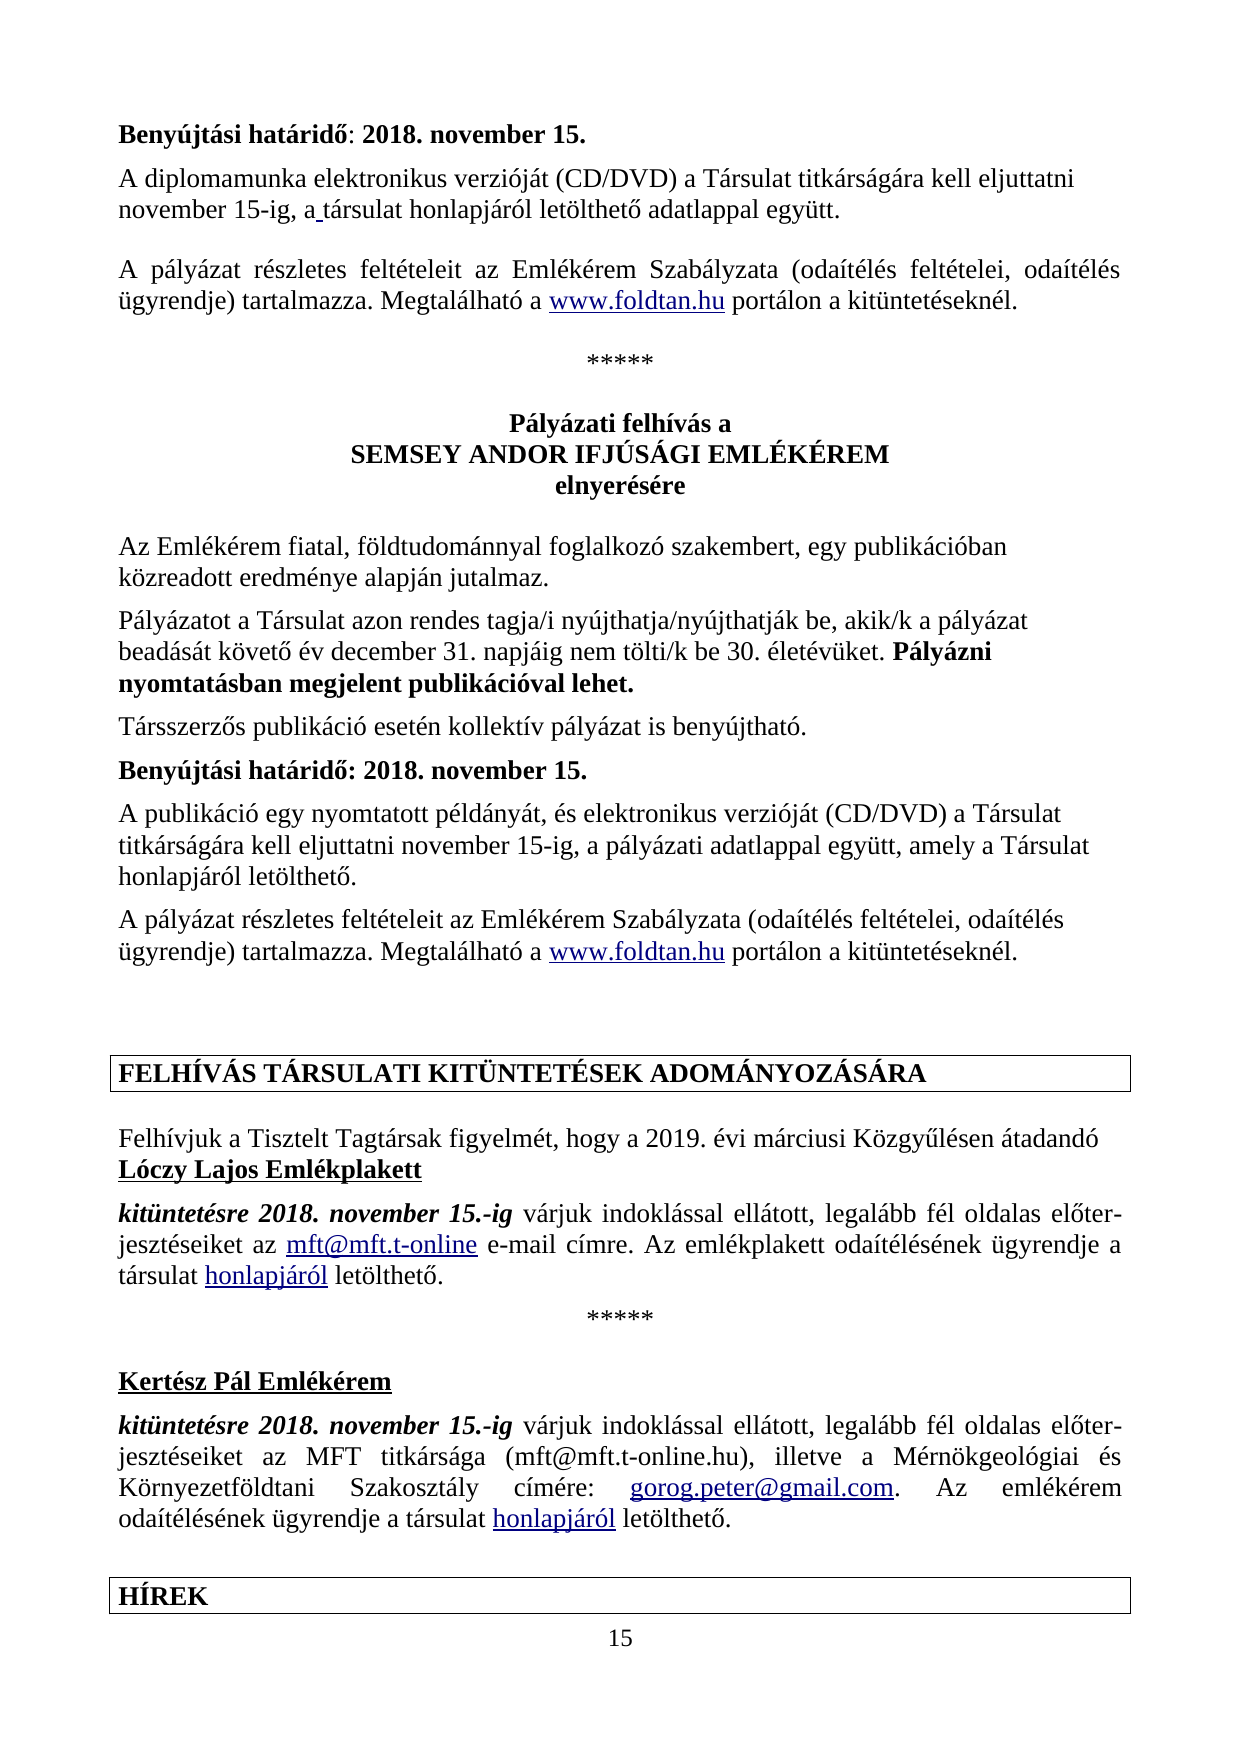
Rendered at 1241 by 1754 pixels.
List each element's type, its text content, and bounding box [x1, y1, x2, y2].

text kitüntetésre 2018. november 15.-ig várjuk indoklással ellátott, legalább fél oldalas előterjesztéseiket az mft@mft.t-online e-mail címre. Az emlékplakett odaítélésének ügyrendje a társulat honlapjáról letölthető. [118, 1197, 1122, 1290]
text ***** [118, 347, 1122, 378]
text FELHÍVÁS TÁRSULATI KITÜNTETÉSEK ADOMÁNYOZÁSÁRA [111, 1056, 1130, 1091]
text kitüntetésre 2018. november 15.-ig várjuk indoklással ellátott, legalább fél oldalas előterjesztéseiket az MFT titkársága (mft@mft.t-online.hu), illetve a Mérnökgeológiai és Környezetföldtani Szakosztály címére: gorog.peter@gmail.com. Az emlékérem odaítélésének ügyrendje a társulat honlapjáról letölthető. [118, 1409, 1122, 1533]
text A pályázat részletes feltételeit az Emlékérem Szabályzata (odaítélés feltételei, odaítélés ügyrendje) tartalmazza. Megtalálható a www.foldtan.hu portálon a kitüntetéseknél. [118, 903, 1122, 966]
text ***** [118, 1303, 1122, 1334]
text Pályázati felhívás a SEMSEY ANDOR IFJÚSÁGI EMLÉKÉREM elnyerésére [118, 407, 1122, 500]
text Felhívjuk a Tisztelt Tagtársak figyelmét, hogy a 2019. évi márciusi Közgyűlésen átadandó [118, 1122, 1122, 1153]
text A publikáció egy nyomtatott példányát, és elektronikus verzióját (CD/DVD) a Társulat titkárságára kell eljuttatni november 15-ig, a pályázati adatlappal együtt, amely a Társulat honlapjáról letölthető. [118, 798, 1122, 891]
text Az Emlékérem fiatal, földtudománnyal foglalkozó szakembert, egy publikációban közreadott eredménye alapján jutalmaz. [118, 529, 1122, 592]
text Kertész Pál Emlékérem [118, 1365, 1122, 1396]
text híreK [110, 1578, 1130, 1613]
text Pályázatot a Társulat azon rendes tagja/i nyújthatja/nyújthatják be, akik/k a pályázat beadását követő év december 31. napjáig nem tölti/k be 30. életévüket. Pályázni nyomtatásban megjelent publikációval lehet. [118, 604, 1122, 698]
text A diplomamunka elektronikus verzióját (CD/DVD) a Társulat titkárságára kell eljuttatni november 15-ig, a társulat honlapjáról letölthető adatlappal együtt. [118, 162, 1122, 224]
text Benyújtási határidő: 2018. november 15. [118, 754, 1122, 785]
text Társszerzős publikáció esetén kollektív pályázat is benyújtható. [118, 710, 1122, 741]
text Lóczy Lajos Emlékplakett [118, 1153, 1122, 1184]
text A pályázat részletes feltételeit az Emlékérem Szabályzata (odaítélés feltételei, odaítélés ügyrendje) tartalmazza. Megtalálható a www.foldtan.hu portálon a kitüntetéseknél. [118, 253, 1122, 316]
text Benyújtási határidő: 2018. november 15. [118, 118, 1122, 149]
